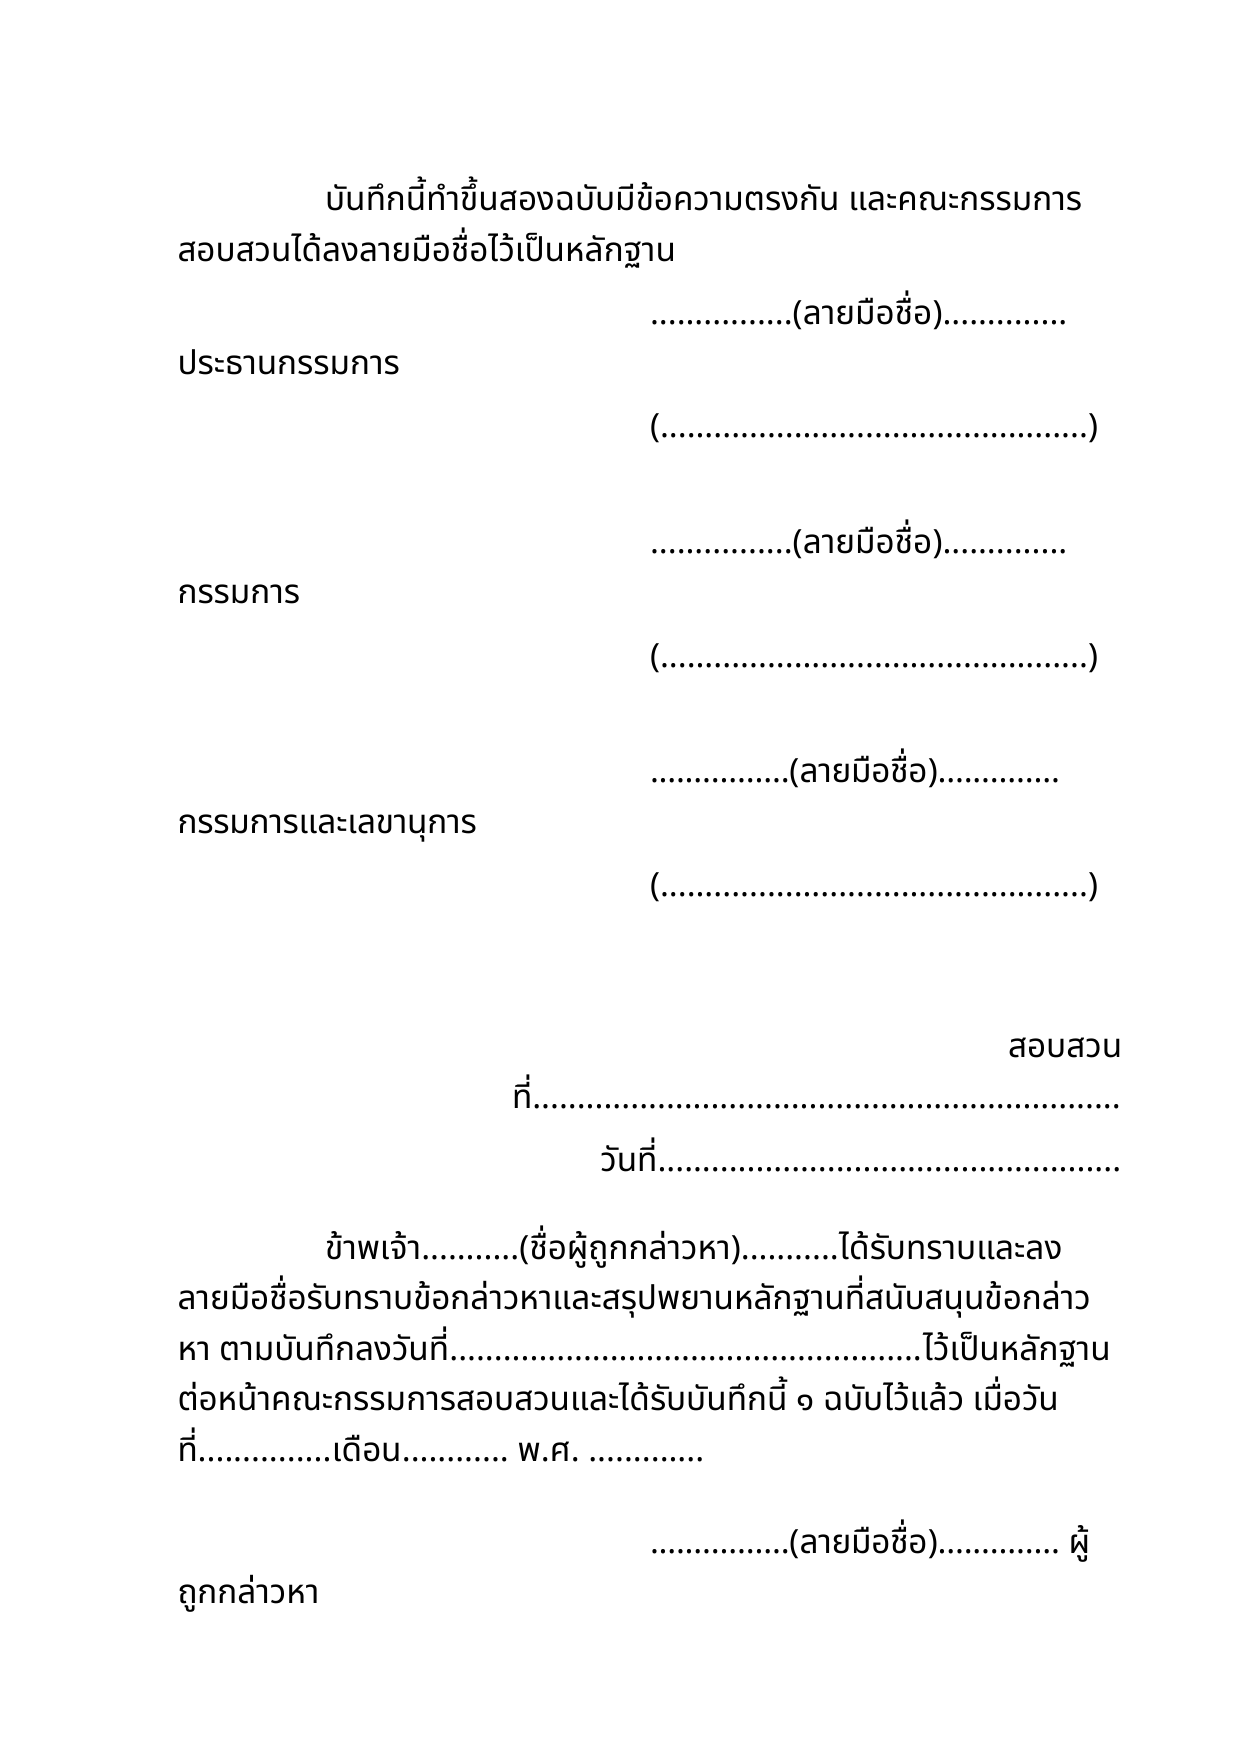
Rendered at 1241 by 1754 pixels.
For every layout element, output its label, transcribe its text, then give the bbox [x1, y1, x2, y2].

text (................................................) [177, 631, 1122, 677]
text ................(ลายมือชื่อ).............. กรรมการและเลขานุการ [177, 747, 1122, 848]
text (................................................) [177, 402, 1122, 447]
text ................(ลายมือชื่อ).............. ผู้ถูกกล่าวหา [177, 1518, 1122, 1619]
text ................(ลายมือชื่อ).............. ประธานกรรมการ [177, 288, 1122, 389]
text วันที่.................................................... [177, 1136, 1122, 1186]
text สอบสวนที่.................................................................. [177, 1022, 1122, 1123]
text บันทึกนี้ทำขึ้นสองฉบับมีข้อความตรงกัน และคณะกรรมการสอบสวนได้ลงลายมือชื่อไว้เป็นหลักฐาน [177, 175, 1122, 276]
text ข้าพเจ้า...........(ชื่อผู้ถูกกล่าวหา)...........ได้รับทราบและลงลายมือชื่อรับทราบข้อกล่าวหาและสรุปพยานหลักฐานที่สนับสนุนข้อกล่าวหา ตามบันทึกลงวันที่.....................................................ไว้เป็นหลักฐานต่อหน้าคณะกรรมการสอบสวนและได้รับบันทึกนี้ ๑ ฉบับไว้แล้ว เมื่อวันที่...............เดือน............ พ.ศ. ............. [177, 1224, 1122, 1505]
text (................................................) [177, 861, 1122, 906]
text ................(ลายมือชื่อ).............. กรรมการ [177, 518, 1122, 619]
